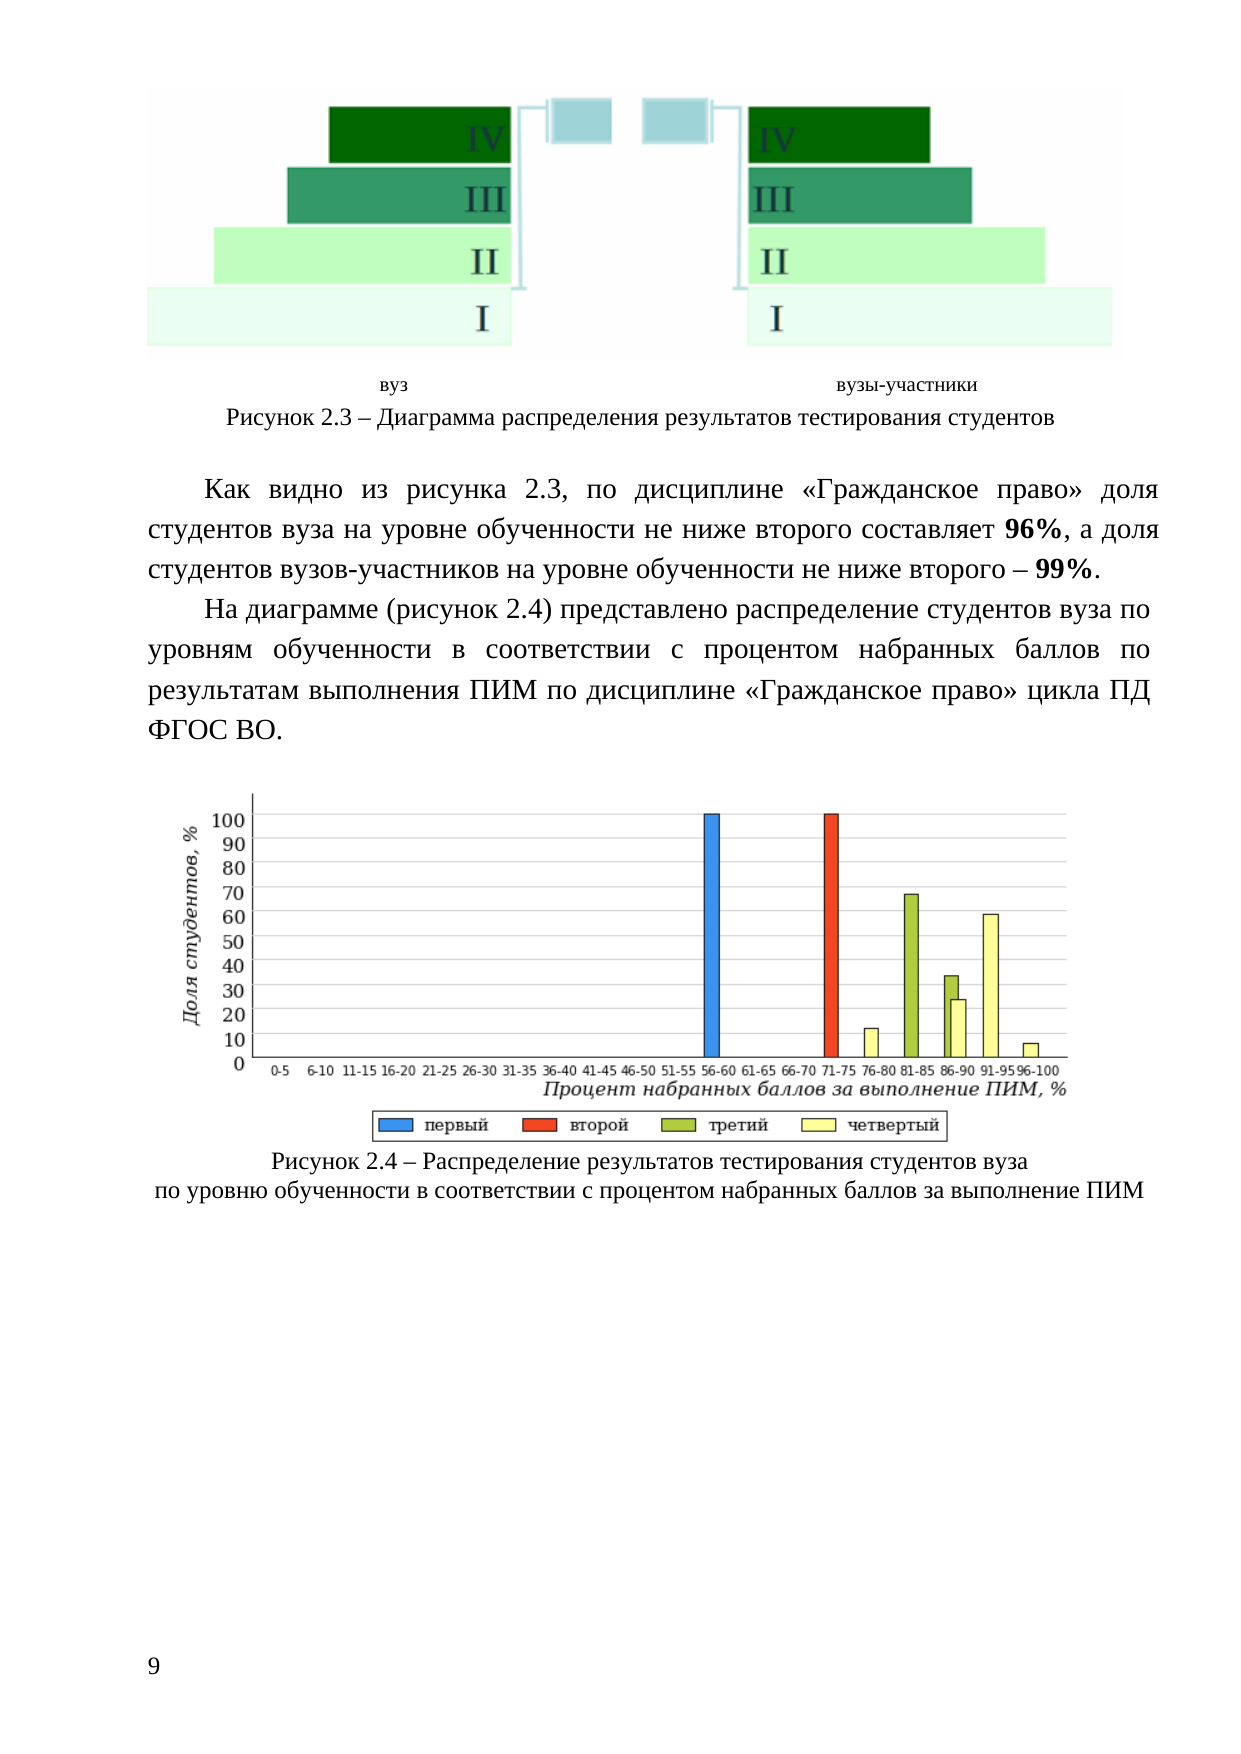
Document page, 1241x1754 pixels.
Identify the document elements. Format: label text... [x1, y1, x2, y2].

picture [177, 771, 1123, 1147]
picture [147, 88, 1122, 361]
text Как видно из рисунка 2.3, по дисциплине «Гражданское право» доля студентов вуза на уровне обученности не ниже второго составляет 96%, а доля студентов вузов-участников на уровне обученности не ниже второго – 99%. [148, 471, 1159, 585]
table_header вуз [136, 372, 651, 402]
table_header вузы-участники [651, 372, 1163, 402]
text Рисунок 2.3 – Диаграмма распределения результатов тестирования студентов [129, 402, 1152, 431]
text На диаграмме (рисунок 2.4) представлено распределение студентов вуза по уровням обученности в соответствии с процентом набранных баллов по результатам выполнения ПИМ по дисциплине «Гражданское право» цикла ПД ФГОС ВО. [148, 591, 1152, 746]
